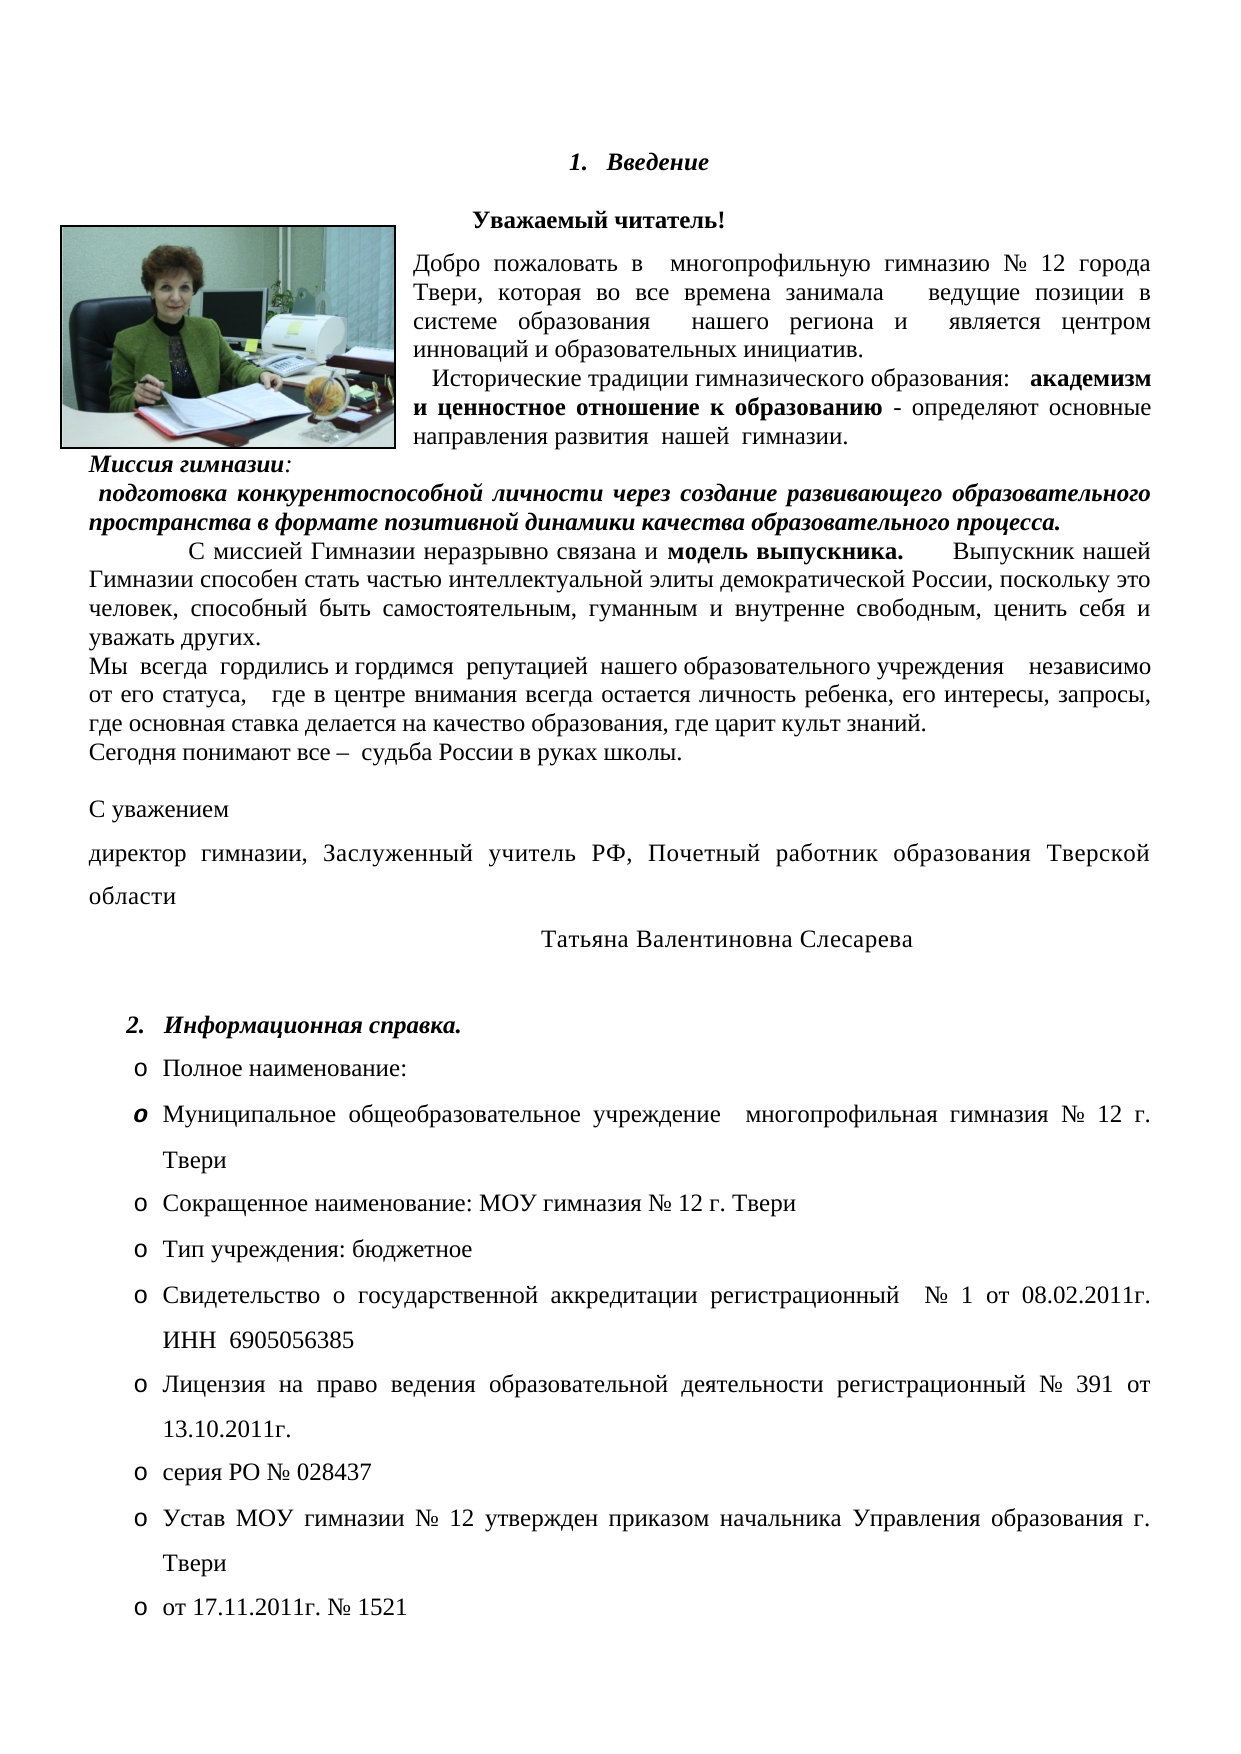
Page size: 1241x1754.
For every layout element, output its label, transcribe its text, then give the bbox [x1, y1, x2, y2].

list серия РО № 028437 [133, 1457, 1152, 1488]
list Полное наименование: [133, 1053, 1152, 1084]
list Информационная справка. [126, 1010, 1152, 1039]
text Татьяна Валентиновна Слесарева [89, 924, 1152, 953]
text Мы всегда гордились и гордимся репутацией нашего образовательного учреждения независимо от его статуса, где в центре внимания всегда остается личность ребенка, его интересы, запросы, где основная ставка делается на качество образования, где царит культ знаний. [89, 651, 1152, 737]
list Введение [126, 147, 1152, 176]
text С миссией Гимназии неразрывно связана и модель выпускника. Выпускник нашей Гимназии способен стать частью интеллектуальной элиты демократической России, поскольку это человек, способный быть самостоятельным, гуманным и внутренне свободным, ценить себя и уважать других. [89, 536, 1152, 651]
text Сегодня понимают все – судьба России в руках школы. [89, 737, 1152, 766]
list Тип учреждения: бюджетное [133, 1234, 1152, 1265]
text Добро пожаловать в многопрофильную гимназию № 12 города Твери, которая во все времена занимала ведущие позиции в системе образования нашего региона и является центром инноваций и образовательных инициатив. [396, 248, 1152, 363]
list Устав МОУ гимназии № 12 утвержден приказом начальника Управления образования г. Твери [133, 1503, 1152, 1577]
text директор гимназии, Заслуженный учитель РФ, Почетный работник образования Тверской области [89, 838, 1152, 909]
list Муниципальное общеобразовательное учреждение многопрофильная гимназия № 12 г. Твери [133, 1099, 1152, 1173]
text подготовка конкурентоспособной личности через создание развивающего образовательного пространства в формате позитивной динамики качества образовательного процесса. [89, 478, 1152, 536]
list от 17.11.2011г. № 1521 [133, 1592, 1152, 1622]
text С уважением [89, 794, 1152, 823]
list Лицензия на право ведения образовательной деятельности регистрационный № 391 от 13.10.2011г. [133, 1369, 1152, 1443]
text Исторические традиции гимназического образования: академизм и ценностное отношение к образованию - определяют основные направления развития нашей гимназии. [396, 363, 1152, 449]
text Уважаемый читатель! [89, 205, 1148, 234]
picture [62, 227, 394, 447]
text Миссия гимназии: [89, 449, 1152, 478]
list Сокращенное наименование: МОУ гимназия № 12 г. Твери [133, 1188, 1152, 1219]
list Свидетельство о государственной аккредитации регистрационный № 1 от 08.02.2011г. ИНН 6905056385 [133, 1280, 1152, 1354]
